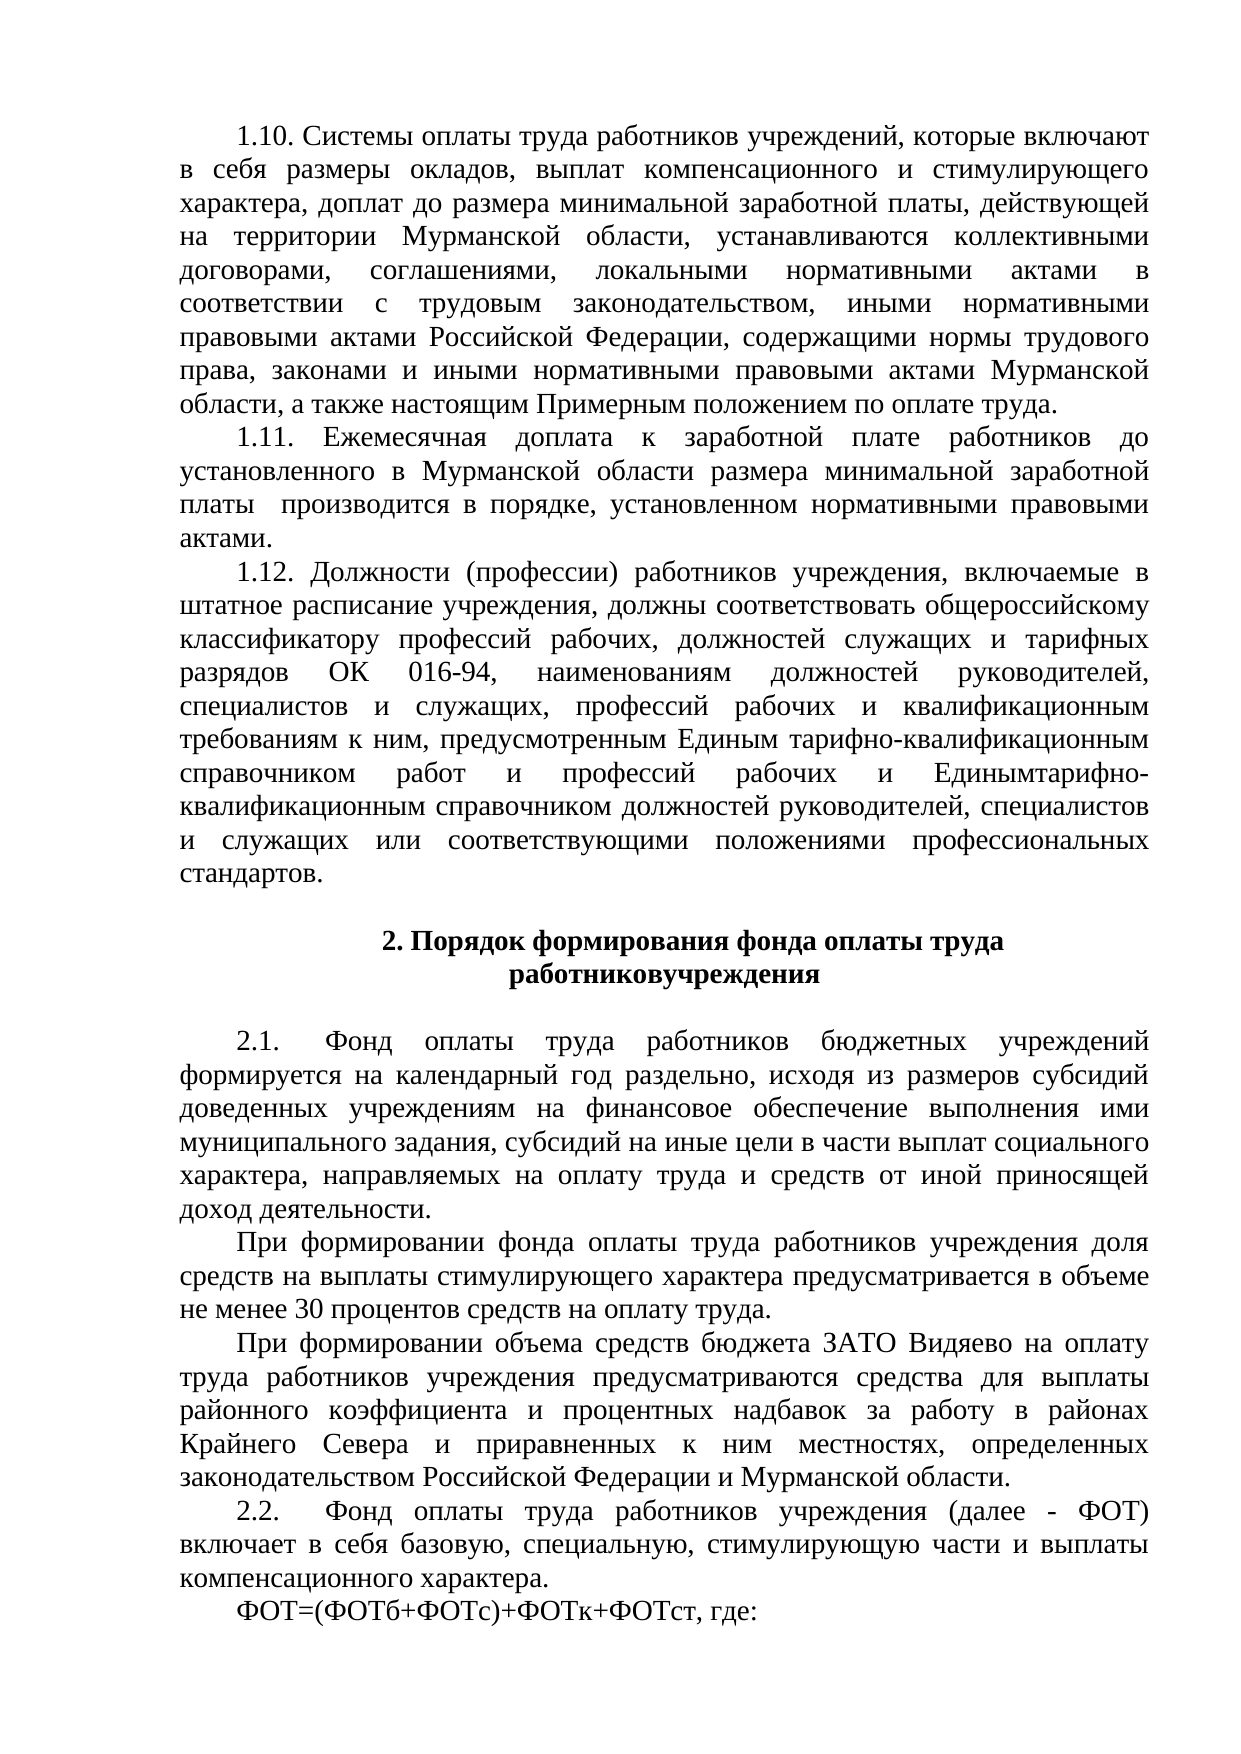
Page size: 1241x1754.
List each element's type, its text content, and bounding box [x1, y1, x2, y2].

text При формировании объема средств бюджета ЗАТО Видяево на оплату труда работников учреждения предусматриваются средства для выплаты районного коэффициента и процентных надбавок за работу в районах Крайнего Севера и приравненных к ним местностях, определенных законодательством Российской Федерации и Мурманской области. [179, 1326, 1149, 1493]
text 2.2. Фонд оплаты труда работников учреждения (далее - ФОТ) включает в себя базовую, специальную, стимулирующую части и выплаты компенсационного характера. [179, 1493, 1149, 1594]
text 2.1. Фонд оплаты труда работников бюджетных учреждений формируется на календарный год раздельно, исходя из размеров субсидий доведенных учреждениям на финансовое обеспечение выполнения ими муниципального задания, субсидий на иные цели в части выплат социального характера, направляемых на оплату труда и средств от иной приносящей доход деятельности. [179, 1024, 1149, 1225]
text 2. Порядок формирования фонда оплаты труда работниковучреждения [179, 923, 1149, 990]
text 1.10. Системы оплаты труда работников учреждений, которые включают в себя размеры окладов, выплат компенсационного и стимулирующего характера, доплат до размера минимальной заработной платы, действующей на территории Мурманской области, устанавливаются коллективными договорами, соглашениями, локальными нормативными актами в соответствии с трудовым законодательством, иными нормативными правовыми актами Российской Федерации, содержащими нормы трудового права, законами и иными нормативными правовыми актами Мурманской области, а также настоящим Примерным положением по оплате труда. [179, 118, 1149, 420]
text При формировании фонда оплаты труда работников учреждения доля средств на выплаты стимулирующего характера предусматривается в объеме не менее 30 процентов средств на оплату труда. [179, 1225, 1149, 1326]
text 1.11. Ежемесячная доплата к заработной плате работников до установленного в Мурманской области размера минимальной заработной платы производится в порядке, установленном нормативными правовыми актами. [179, 420, 1149, 554]
text 1.12. Должности (профессии) работников учреждения, включаемые в штатное расписание учреждения, должны соответствовать общероссийскому классификатору профессий рабочих, должностей служащих и тарифных разрядов ОК 016-94, наименованиям должностей руководителей, специалистов и служащих, профессий рабочих и квалификационным требованиям к ним, предусмотренным Единым тарифно-квалификационным справочником работ и профессий рабочих и Единымтарифно-квалификационным справочником должностей руководителей, специалистов и служащих или соответствующими положениями профессиональных стандартов. [179, 554, 1149, 889]
text ФОТ=(ФОТб+ФОТс)+ФОТк+ФОТст, где: [179, 1594, 1149, 1627]
